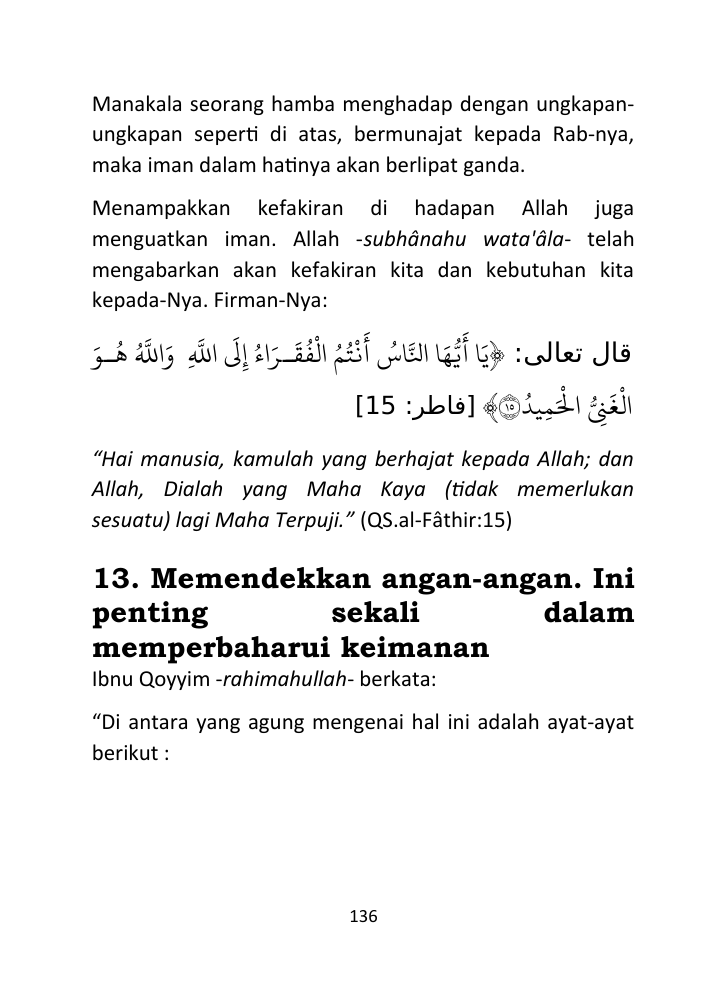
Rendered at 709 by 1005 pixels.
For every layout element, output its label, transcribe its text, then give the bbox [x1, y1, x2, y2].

text Ibnu Qoyyim -rahimahullah- berkata: [92, 664, 635, 692]
text “Hai manusia, kamulah yang berhajat kepada Allah; dan Allah, Dialah yang Maha Kaya (tidak memerlukan sesuatu) lagi Maha Terpuji.” (QS.al-Fâthir:15) [92, 444, 635, 533]
text Menampakkan kefakiran di hadapan Allah juga menguatkan iman. Allah -subhânahu wata'âla- telah mengabarkan akan kefakiran kita dan kebutuhan kita kepada-Nya. Firman-Nya: [92, 193, 635, 313]
text 13. Memendekkan angan-angan. Ini penting sekali dalam memperbaharui keimanan [92, 561, 635, 664]
text “Di antara yang agung mengenai hal ini adalah ayat-ayat berikut : [92, 707, 635, 766]
text قال تعالى: ﴿يَا أَيُّهَا النَّاسُ أَنْتُمُ الْفُقَرَاءُ إِلَى اللَّهِ وَاللَّهُ هُوَ الْغَنِيُّ الْحَمِيدُ١٥﴾ [فاطر: 15] [92, 329, 632, 431]
text Manakala seorang hamba menghadap dengan ungkapan-ungkapan seperti di atas, bermunajat kepada Rab-nya, maka iman dalam hatinya akan berlipat ganda. [92, 89, 635, 178]
